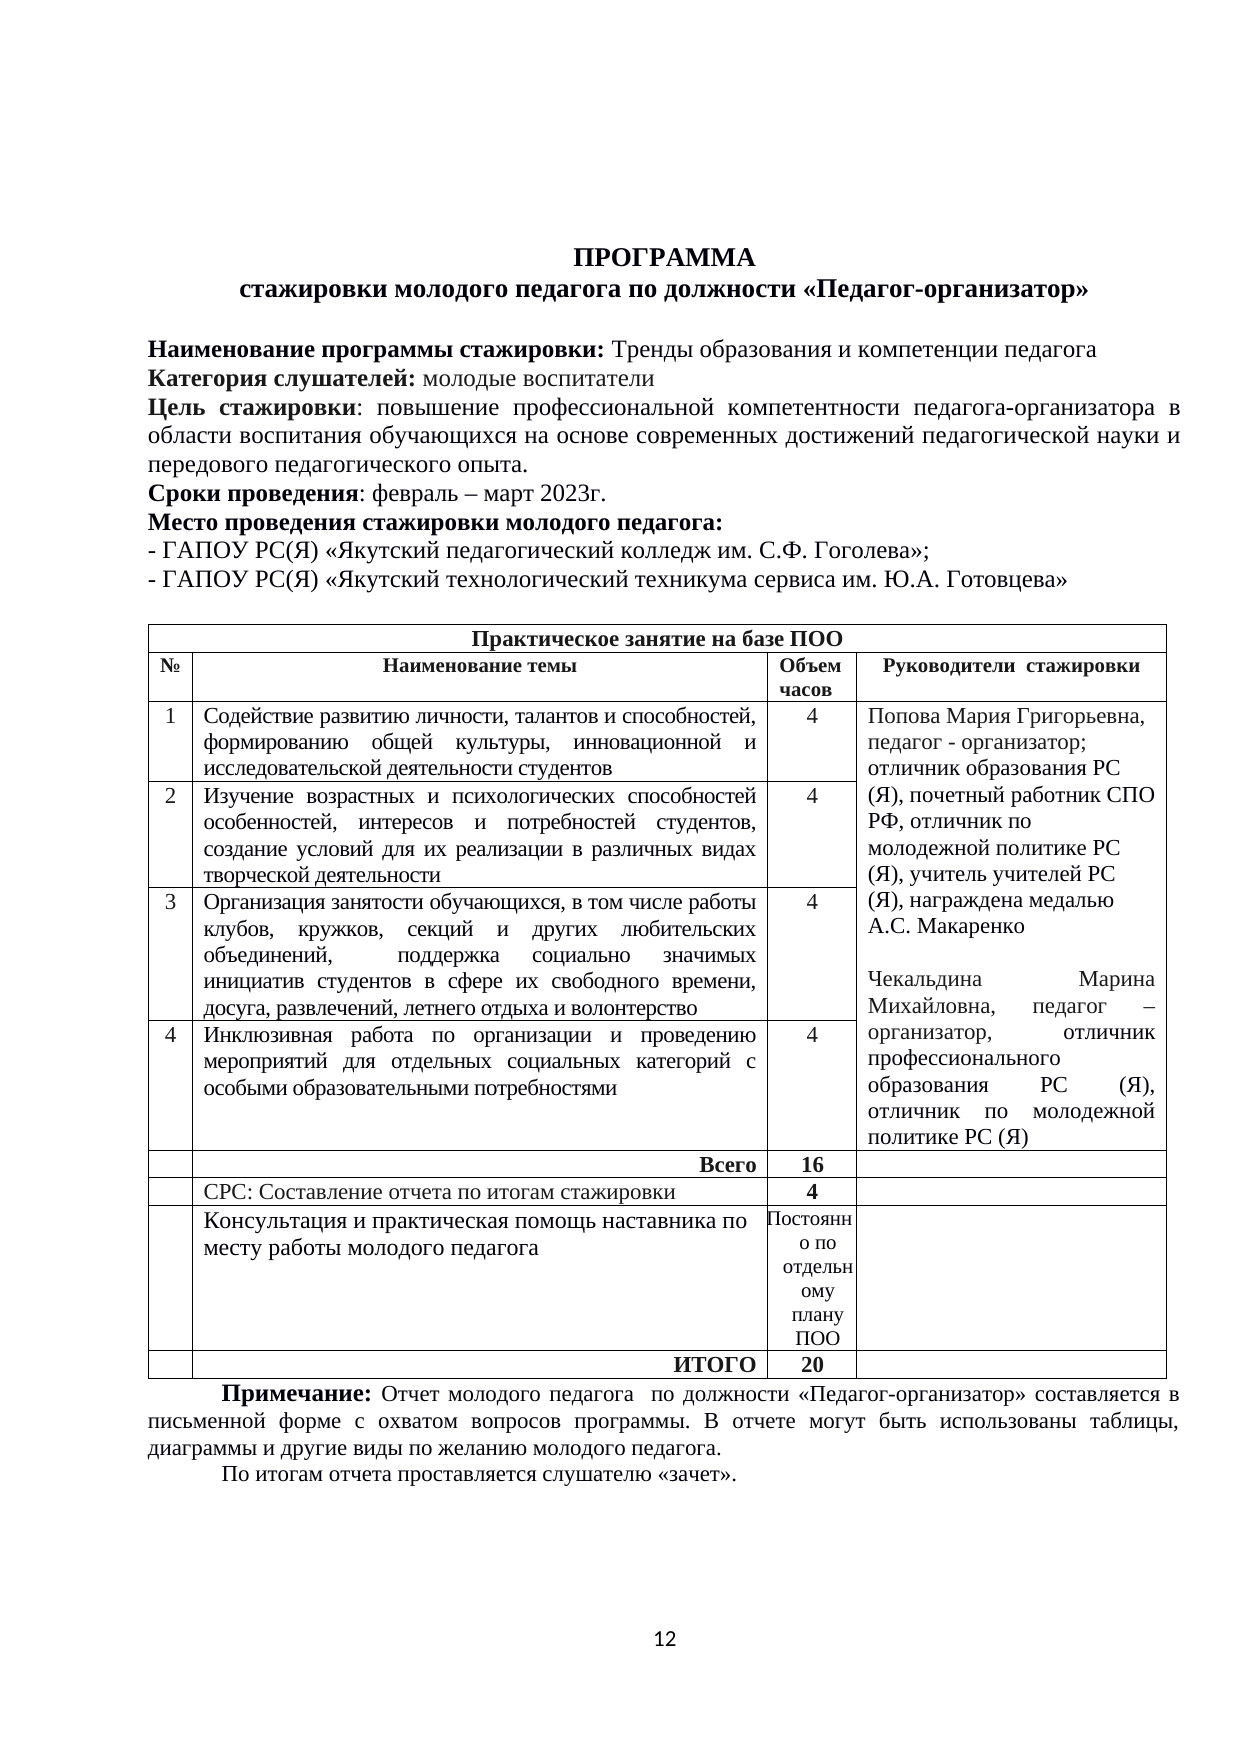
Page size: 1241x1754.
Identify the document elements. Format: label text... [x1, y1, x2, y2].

table_cell [857, 1151, 1166, 1177]
text Категория слушателей: молодые воспитатели [148, 363, 1181, 392]
table_cell 3 [149, 888, 192, 1020]
table_cell Попова Мария Григорьевна, педагог - организатор; отличник образования РС (Я), почетный работник СПО РФ, отличник по молодежной политике РС (Я), учитель учителей РС (Я), награждена медалью А.С. Макаренко Чекальдина Марина Михайловна, педагог – организатор, отличник профессионального образования РС (Я), отличник по молодежной политике РС (Я) [857, 702, 1166, 1150]
table_cell [149, 1151, 192, 1177]
table_cell Содействие развитию личности, талантов и способностей, формированию общей культуры, инновационной и исследовательской деятельности студентов [193, 702, 767, 781]
table_cell Инклюзивная работа по организации и проведению мероприятий для отдельных социальных категорий с особыми образовательными потребностями [193, 1021, 767, 1150]
table_cell СРС: Составление отчета по итогам стажировки [193, 1178, 767, 1204]
text Место проведения стажировки молодого педагога: [148, 507, 1181, 536]
table_cell 4 [768, 888, 856, 1020]
table_cell 4 [768, 782, 856, 887]
table_header Практическое занятие на базе ПОО [149, 625, 1166, 652]
table_cell [149, 1206, 192, 1350]
table_cell Объем часов [768, 653, 856, 701]
table_cell 4 [149, 1021, 192, 1150]
text ПРОГРАММА [148, 241, 1181, 272]
table_cell Наименование темы [193, 653, 767, 701]
table_cell 4 [768, 1021, 856, 1150]
text Цель стажировки: повышение профессиональной компетентности педагога-организатора в области воспитания обучающихся на основе современных достижений педагогической науки и передового педагогического опыта. [148, 392, 1181, 478]
table_cell Постоянно по отдельному плану ПОО [768, 1206, 856, 1350]
text - ГАПОУ РС(Я) «Якутский технологический техникума сервиса им. Ю.А. Готовцева» [148, 564, 1181, 593]
table_cell № [149, 653, 192, 701]
text Примечание: Отчет молодого педагога по должности «Педагог-организатор» составляется в письменной форме с охватом вопросов программы. В отчете могут быть использованы таблицы, диаграммы и другие виды по желанию молодого педагога. [148, 1378, 1181, 1460]
table_cell Консультация и практическая помощь наставника по месту работы молодого педагога [193, 1206, 767, 1350]
table_cell Руководители стажировки [857, 653, 1166, 701]
table_cell 4 [768, 1178, 856, 1204]
table_cell Организация занятости обучающихся, в том числе работы клубов, кружков, секций и других любительских объединений, поддержка социально значимых инициатив студентов в сфере их свободного времени, досуга, развлечений, летнего отдыха и волонтерство [193, 888, 767, 1020]
table_cell Всего [193, 1151, 767, 1177]
text стажировки молодого педагога по должности «Педагог-организатор» [148, 272, 1181, 303]
table_cell ИТОГО [193, 1351, 767, 1377]
table_cell [149, 1178, 192, 1204]
table_cell 20 [768, 1351, 856, 1377]
table_cell [857, 1178, 1166, 1204]
table_cell 16 [768, 1151, 856, 1177]
table_cell [857, 1206, 1166, 1350]
table_cell Изучение возрастных и психологических способностей особенностей, интересов и потребностей студентов, создание условий для их реализации в различных видах творческой деятельности [193, 782, 767, 887]
table_cell 1 [149, 702, 192, 781]
text Сроки проведения: февраль – март 2023г. [148, 478, 1181, 507]
text - ГАПОУ РС(Я) «Якутский педагогический колледж им. С.Ф. Гоголева»; [148, 536, 1181, 564]
table_cell 2 [149, 782, 192, 887]
table_cell [149, 1351, 192, 1377]
table_cell 4 [768, 702, 856, 781]
table_cell [857, 1351, 1166, 1377]
text По итогам отчета проставляется слушателю «зачет». [148, 1460, 1181, 1486]
text Наименование программы стажировки: Тренды образования и компетенции педагога [148, 334, 1181, 363]
